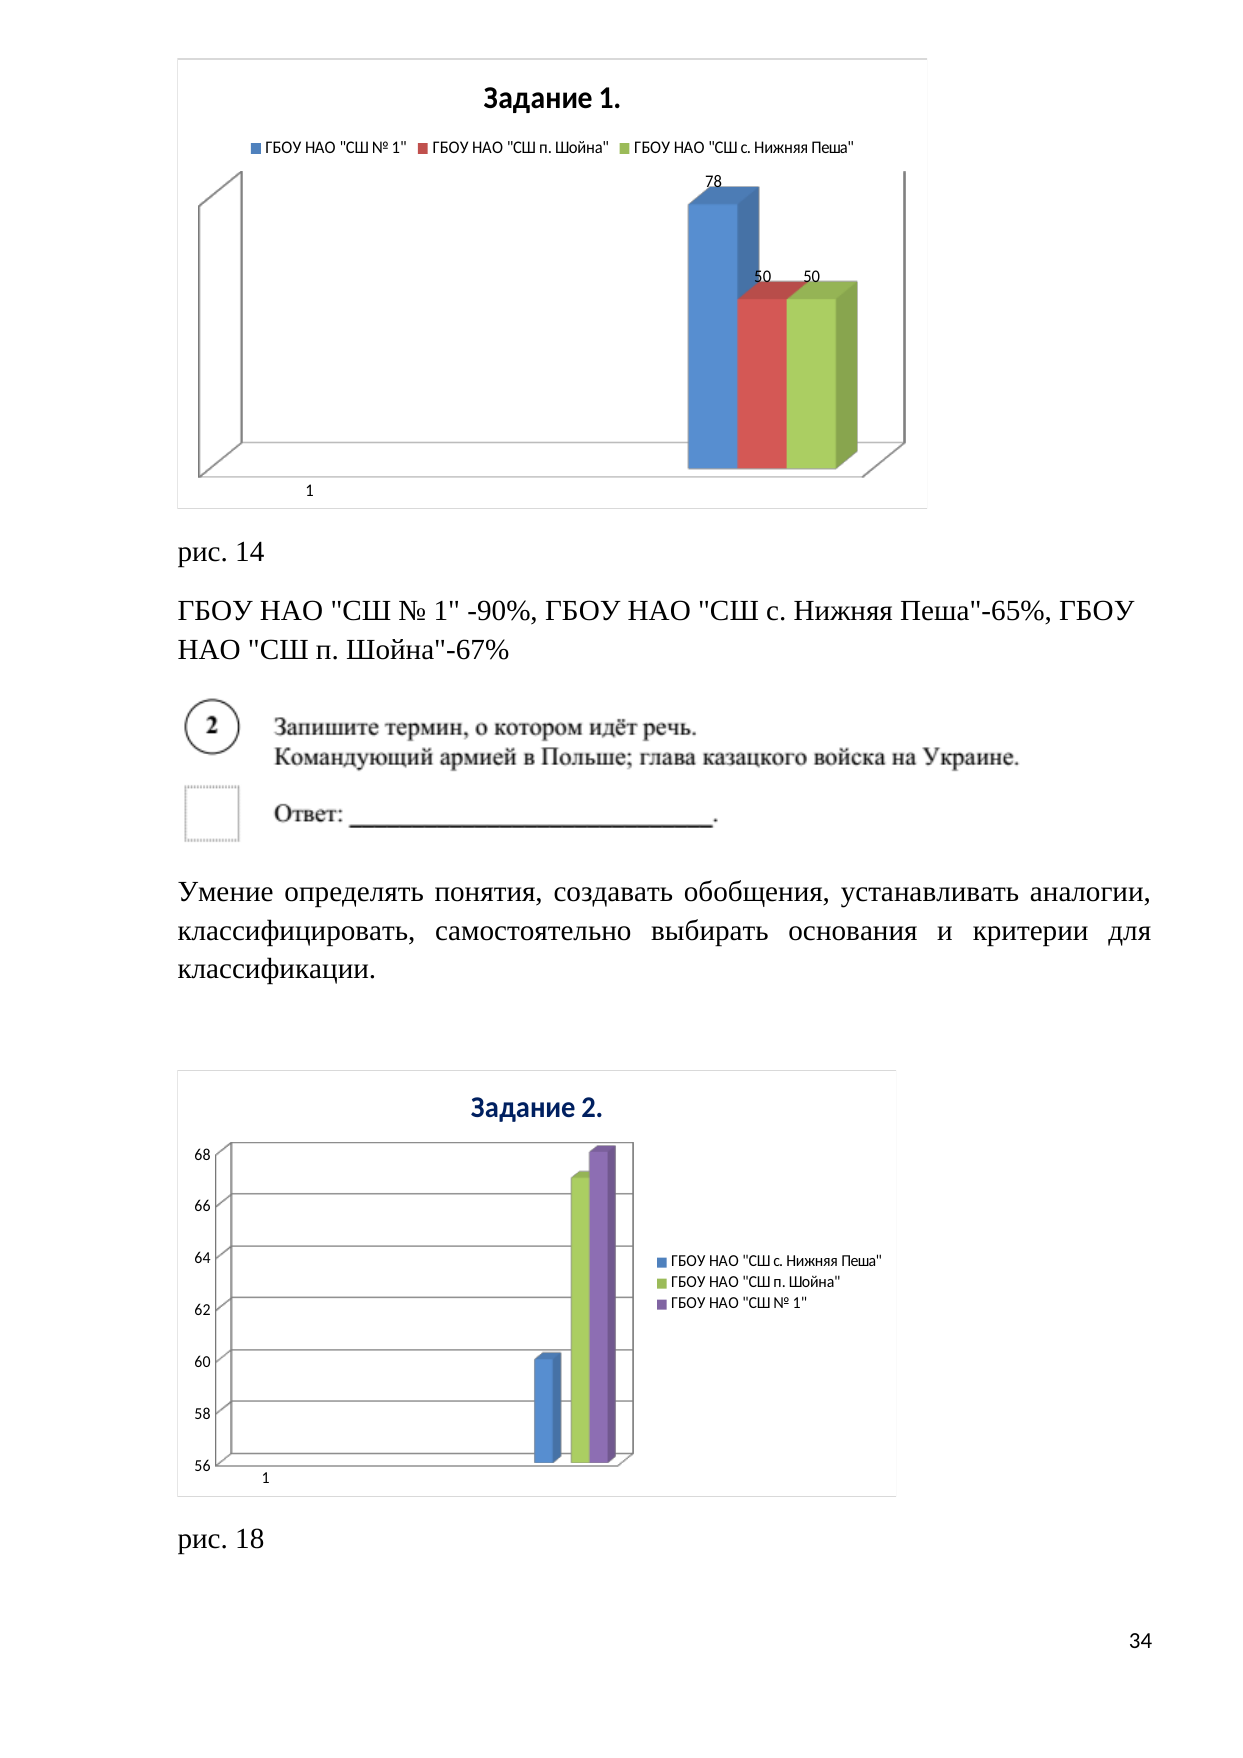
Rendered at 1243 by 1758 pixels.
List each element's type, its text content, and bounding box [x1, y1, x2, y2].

text рис. 18 [177, 1521, 1152, 1555]
text ГБОУ НАО "СШ № 1" -90%, ГБОУ НАО "СШ с. Нижняя Пеша"-65%, ГБОУ НАО "СШ п. Шойна"-67% [177, 593, 1152, 665]
picture [177, 691, 1154, 850]
text рис. 14 [177, 534, 1152, 567]
text Умение определять понятия, создавать обобщения, устанавливать аналогии, классифицировать, самостоятельно выбирать основания и критерии для классификации. [177, 874, 1152, 985]
